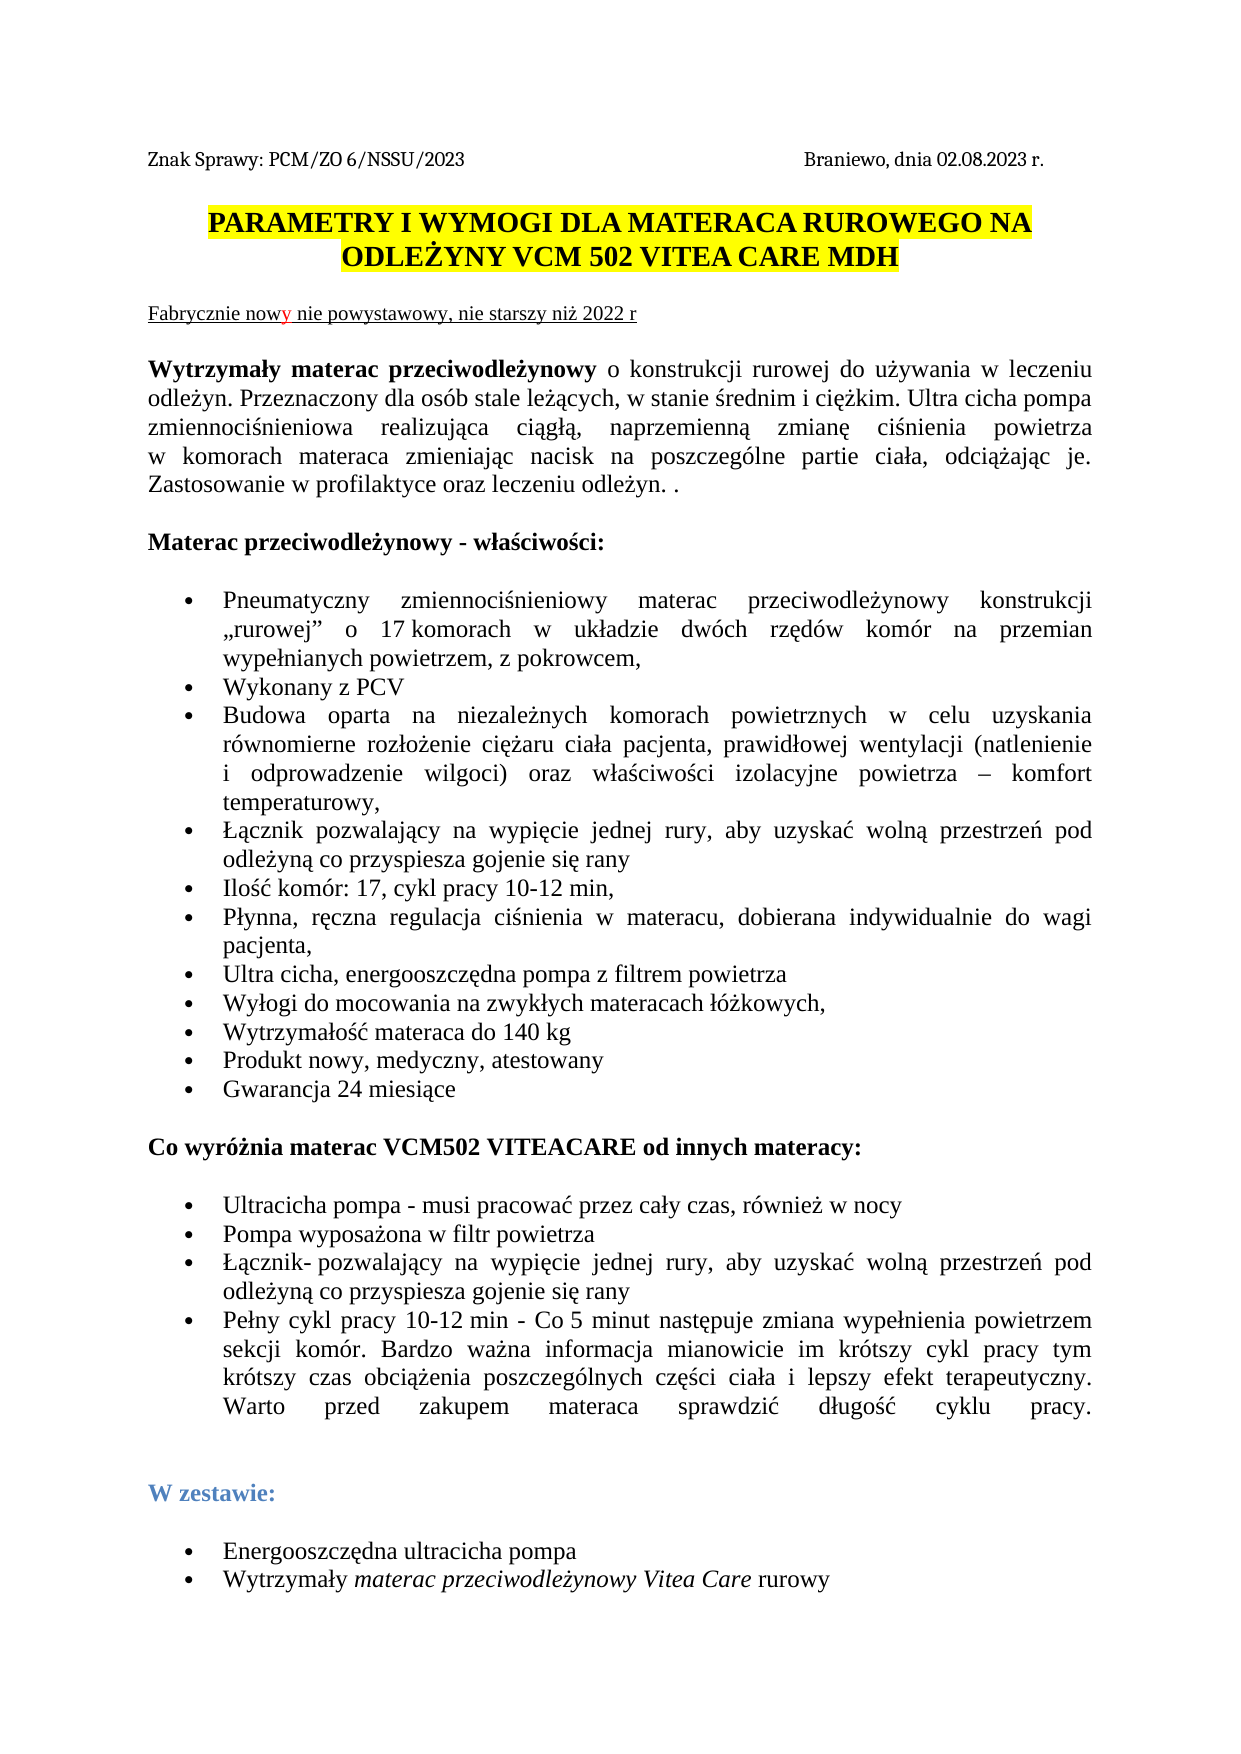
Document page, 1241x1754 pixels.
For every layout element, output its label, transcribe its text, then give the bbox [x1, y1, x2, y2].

text Fabrycznie nowy nie powystawowy, nie starszy niż 2022 r [148, 301, 1093, 325]
list Gwarancja 24 miesiące [185, 1074, 1093, 1103]
subtitle W zestawie: [148, 1478, 1093, 1507]
list Pompa wyposażona w filtr powietrza [185, 1219, 1093, 1247]
list Produkt nowy, medyczny, atestowany [185, 1045, 1093, 1074]
text Znak Sprawy: PCM/ZO 6/NSSU/2023 Braniewo, dnia 02.08.2023 r. [148, 148, 1093, 172]
list Wyłogi do mocowania na zwykłych materacach łóżkowych, [185, 988, 1093, 1017]
list Energooszczędna ultracicha pompa [185, 1536, 1093, 1564]
list Ultracicha pompa - musi pracować przez cały czas, również w nocy [185, 1190, 1093, 1219]
list Budowa oparta na niezależnych komorach powietrznych w celu uzyskania równomierne rozłożenie ciężaru ciała pacjenta, prawidłowej wentylacji (natlenienie i odprowadzenie wilgoci) oraz właściwości izolacyjne powietrza – komfort temperaturowy, [185, 700, 1093, 815]
list Wytrzymały materac przeciwodleżynowy Vitea Care rurowy [185, 1564, 1093, 1593]
list Wykonany z PCV [185, 672, 1093, 700]
list Pełny cykl pracy 10-12 min - Co 5 minut następuje zmiana wypełnienia powietrzem sekcji komór. Bardzo ważna informacja mianowicie im krótszy cykl pracy tym krótszy czas obciążenia poszczególnych części ciała i lepszy efekt terapeutyczny. Warto przed zakupem materaca sprawdzić długość cyklu pracy. [185, 1305, 1093, 1449]
subtitle Co wyróżnia materac VCM502 VITEACARE od innych materacy: [148, 1132, 1093, 1161]
list Ultra cicha, energooszczędna pompa z filtrem powietrza [185, 959, 1093, 988]
subtitle PARAMETRY I WYMOGI DLA MATERACA RUROWEGO NA ODLEŻYNY VCM 502 VITEA CARE MDH [148, 205, 341, 272]
subtitle PARAMETRY I WYMOGI DLA MATERACA RUROWEGO NA ODLEŻYNY VCM 502 VITEA CARE MDH [899, 205, 1093, 272]
subtitle Materac przeciwodleżynowy - właściwości: [148, 527, 1093, 556]
list Ilość komór: 17, cykl pracy 10-12 min, [185, 873, 1093, 902]
list Łącznik- pozwalający na wypięcie jednej rury, aby uzyskać wolną przestrzeń pod odleżyną co przyspiesza gojenie się rany [185, 1247, 1093, 1305]
text Wytrzymały materac przeciwodleżynowy o konstrukcji rurowej do używania w leczeniu odleżyn. Przeznaczony dla osób stale leżących, w stanie średnim i ciężkim. Ultra cicha pompa zmiennociśnieniowa realizująca ciągłą, naprzemienną zmianę ciśnienia powietrza w komorach materaca zmieniając nacisk na poszczególne partie ciała, odciążając je. Zastosowanie w profilaktyce oraz leczeniu odleżyn. . [148, 354, 1093, 498]
list Pneumatyczny zmiennociśnieniowy materac przeciwodleżynowy konstrukcji „rurowej” o 17 komorach w układzie dwóch rzędów komór na przemian wypełnianych powietrzem, z pokrowcem, [185, 585, 1093, 672]
list Wytrzymałość materaca do 140 kg [185, 1017, 1093, 1045]
list Płynna, ręczna regulacja ciśnienia w materacu, dobierana indywidualnie do wagi pacjenta, [185, 902, 1093, 959]
list Łącznik pozwalający na wypięcie jednej rury, aby uzyskać wolną przestrzeń pod odleżyną co przyspiesza gojenie się rany [185, 815, 1093, 873]
